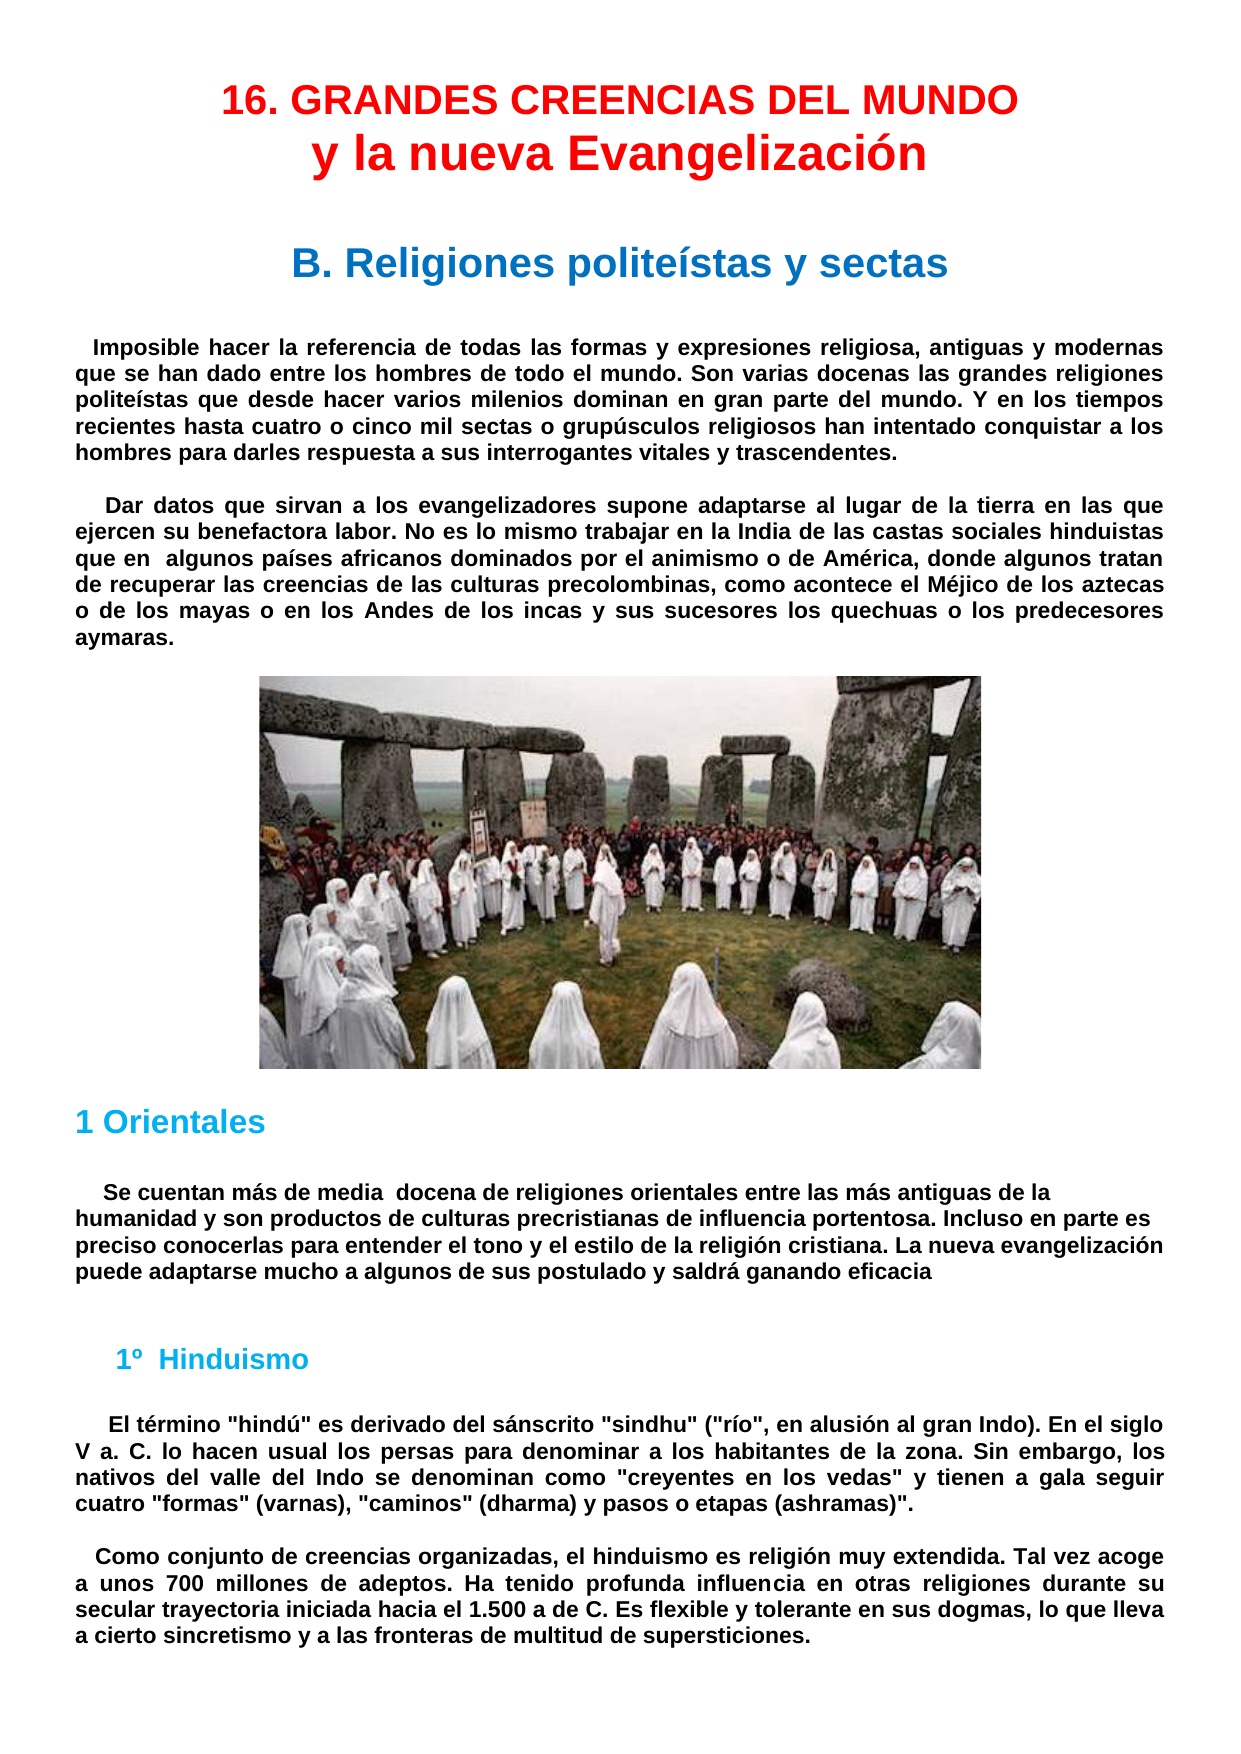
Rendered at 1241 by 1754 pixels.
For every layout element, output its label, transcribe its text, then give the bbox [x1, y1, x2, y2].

text Como conjunto de creencias organizadas, el hinduismo es religión muy extendida. Tal vez acoge a unos 700 millones de adeptos. Ha tenido profunda influencia en otras religiones durante su secular trayectoria iniciada hacia el 1.500 a de C. Es flexible y tolerante en sus dogmas, lo que lleva a cierto sincretismo y a las fronteras de multitud de supersticiones. [75, 1517, 1165, 1648]
text El término "hindú" es derivado del sánscrito "sindhu" ("río", en alusión al gran Indo). En el siglo V a. C. lo hacen usual los persas para denominar a los habitantes de la zona. Sin embargo, los nativos del valle del Indo se denominan como "creyentes en los vedas" y tienen a gala seguir cuatro "formas" (varnas), "caminos" (dharma) y pasos o etapas (ashramas)". [75, 1409, 1165, 1517]
text 1º Hinduismo [75, 1342, 1165, 1375]
text Dar datos que sirvan a los evangelizadores supone adaptarse al lugar de la tierra en las que ejercen su benefactora labor. No es lo mismo trabajar en la India de las castas sociales hinduistas que en algunos países africanos dominados por el animismo o de América, donde algunos tratan de recuperar las creencias de las culturas precolombinas, como acontece el Méjico de los aztecas o de los mayas o en los Andes de los incas y sus sucesores los quechuas o los predecesores aymaras. [75, 492, 1165, 650]
text y la nueva Evangelización [75, 123, 1165, 180]
picture [259, 676, 982, 1069]
text B. Religiones politeístas y sectas [75, 238, 1165, 286]
text 1 Orientales [75, 1102, 1165, 1141]
text 16. GRANDES CREENCIAS DEL MUNDO [75, 75, 1165, 123]
text Imposible hacer la referencia de todas las formas y expresiones religiosa, antiguas y modernas que se han dado entre los hombres de todo el mundo. Son varias docenas las grandes religiones politeístas que desde hacer varios milenios dominan en gran parte del mundo. Y en los tiempos recientes hasta cuatro o cinco mil sectas o grupúsculos religiosos han intentado conquistar a los hombres para darles respuesta a sus interrogantes vitales y trascendentes. [75, 334, 1165, 466]
text Se cuentan más de media docena de religiones orientales entre las más antiguas de la humanidad y son productos de culturas precristianas de influencia portentosa. Incluso en parte es preciso conocerlas para entender el tono y el estilo de la religión cristiana. La nueva evangelización puede adaptarse mucho a algunos de sus postulado y saldrá ganando eficacia [75, 1179, 1165, 1284]
